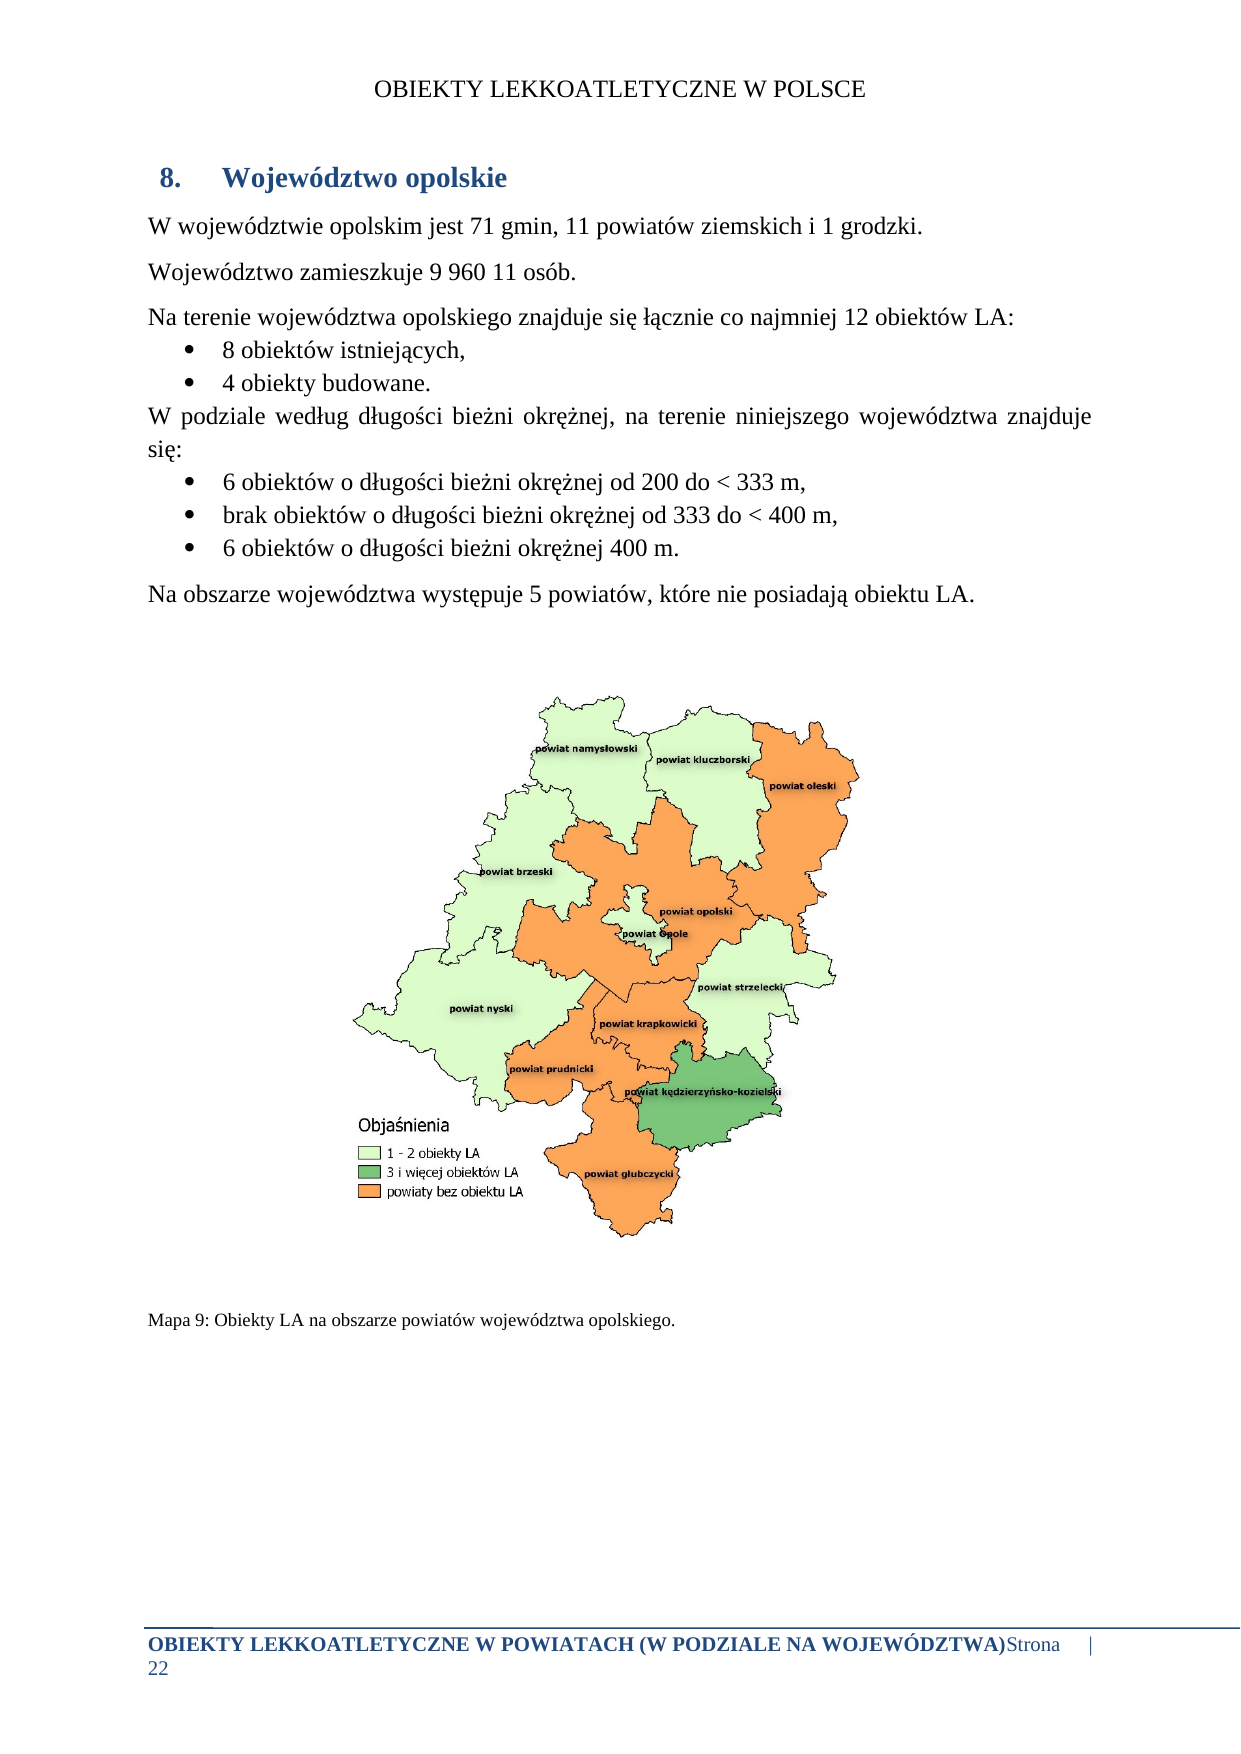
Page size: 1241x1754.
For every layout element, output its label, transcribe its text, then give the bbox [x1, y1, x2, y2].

text Województwo zamieszkuje 9 960 11 osób. [148, 257, 1093, 285]
list brak obiektów o długości bieżni okrężnej od 333 do < 400 m, [185, 500, 1093, 529]
text W podziale według długości bieżni okrężnej, na terenie niniejszego województwa znajduje się: [148, 401, 1093, 463]
list 6 obiektów o długości bieżni okrężnej 400 m. [185, 533, 1093, 562]
subtitle Województwo opolskie [159, 160, 1093, 194]
list 4 obiekty budowane. [185, 368, 1093, 397]
list 8 obiektów istniejących, [185, 335, 1093, 364]
list 6 obiektów o długości bieżni okrężnej od 200 do < 333 m, [185, 467, 1093, 496]
text W województwie opolskim jest 71 gmin, 11 powiatów ziemskich i 1 grodzki. [148, 211, 1093, 240]
picture [147, 624, 1093, 1293]
text Na obszarze województwa występuje 5 powiatów, które nie posiadają obiektu LA. [148, 579, 1093, 608]
text Na terenie województwa opolskiego znajduje się łącznie co najmniej 12 obiektów LA: [148, 302, 1093, 331]
